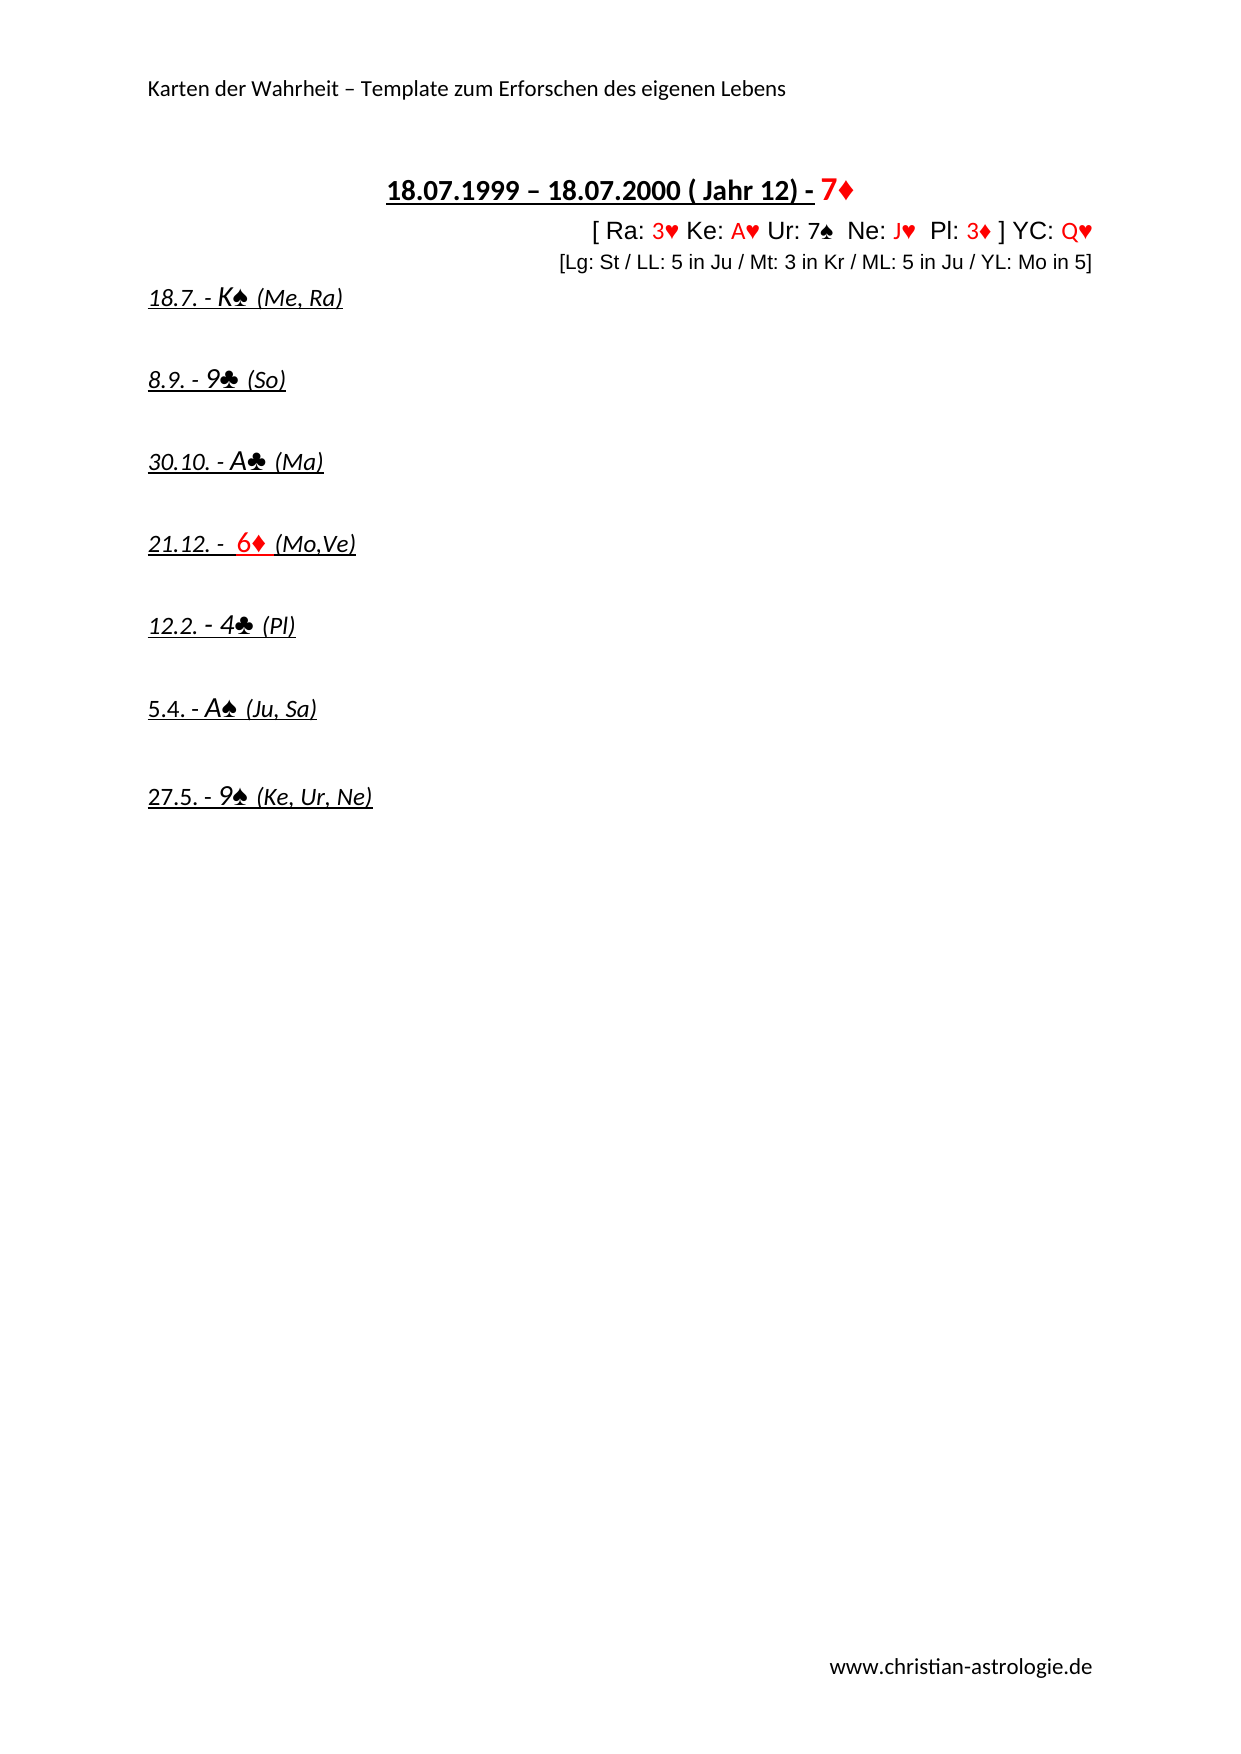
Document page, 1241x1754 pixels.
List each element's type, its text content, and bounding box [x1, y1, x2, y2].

text 18.7. - K♠ (Me, Ra) [148, 278, 1093, 313]
text [Lg: St / LL: 5 in Ju / Mt: 3 in Kr / ML: 5 in Ju / YL: Mo in 5] [148, 250, 1093, 274]
text 12.2. - 4♣ (Pl) [148, 606, 1093, 642]
text 30.10. - A♣ (Ma) [148, 442, 1093, 478]
text [ Ra: 3♥ Ke: A♥ Ur: 7♠ Ne: J♥ Pl: 3♦ ] YC: Q♥ [148, 215, 1093, 246]
text 8.9. - 9♣ (So) [148, 360, 1093, 396]
text 5.4. - A♠ (Ju, Sa) [148, 689, 1093, 724]
text 27.5. - 9♠ (Ke, Ur, Ne) [148, 777, 1093, 813]
text 21.12. - 6♦ (Mo,Ve) [148, 524, 1093, 560]
subtitle 18.07.1999 – 18.07.2000 ( Jahr 12) - 7♦ [148, 168, 1093, 209]
